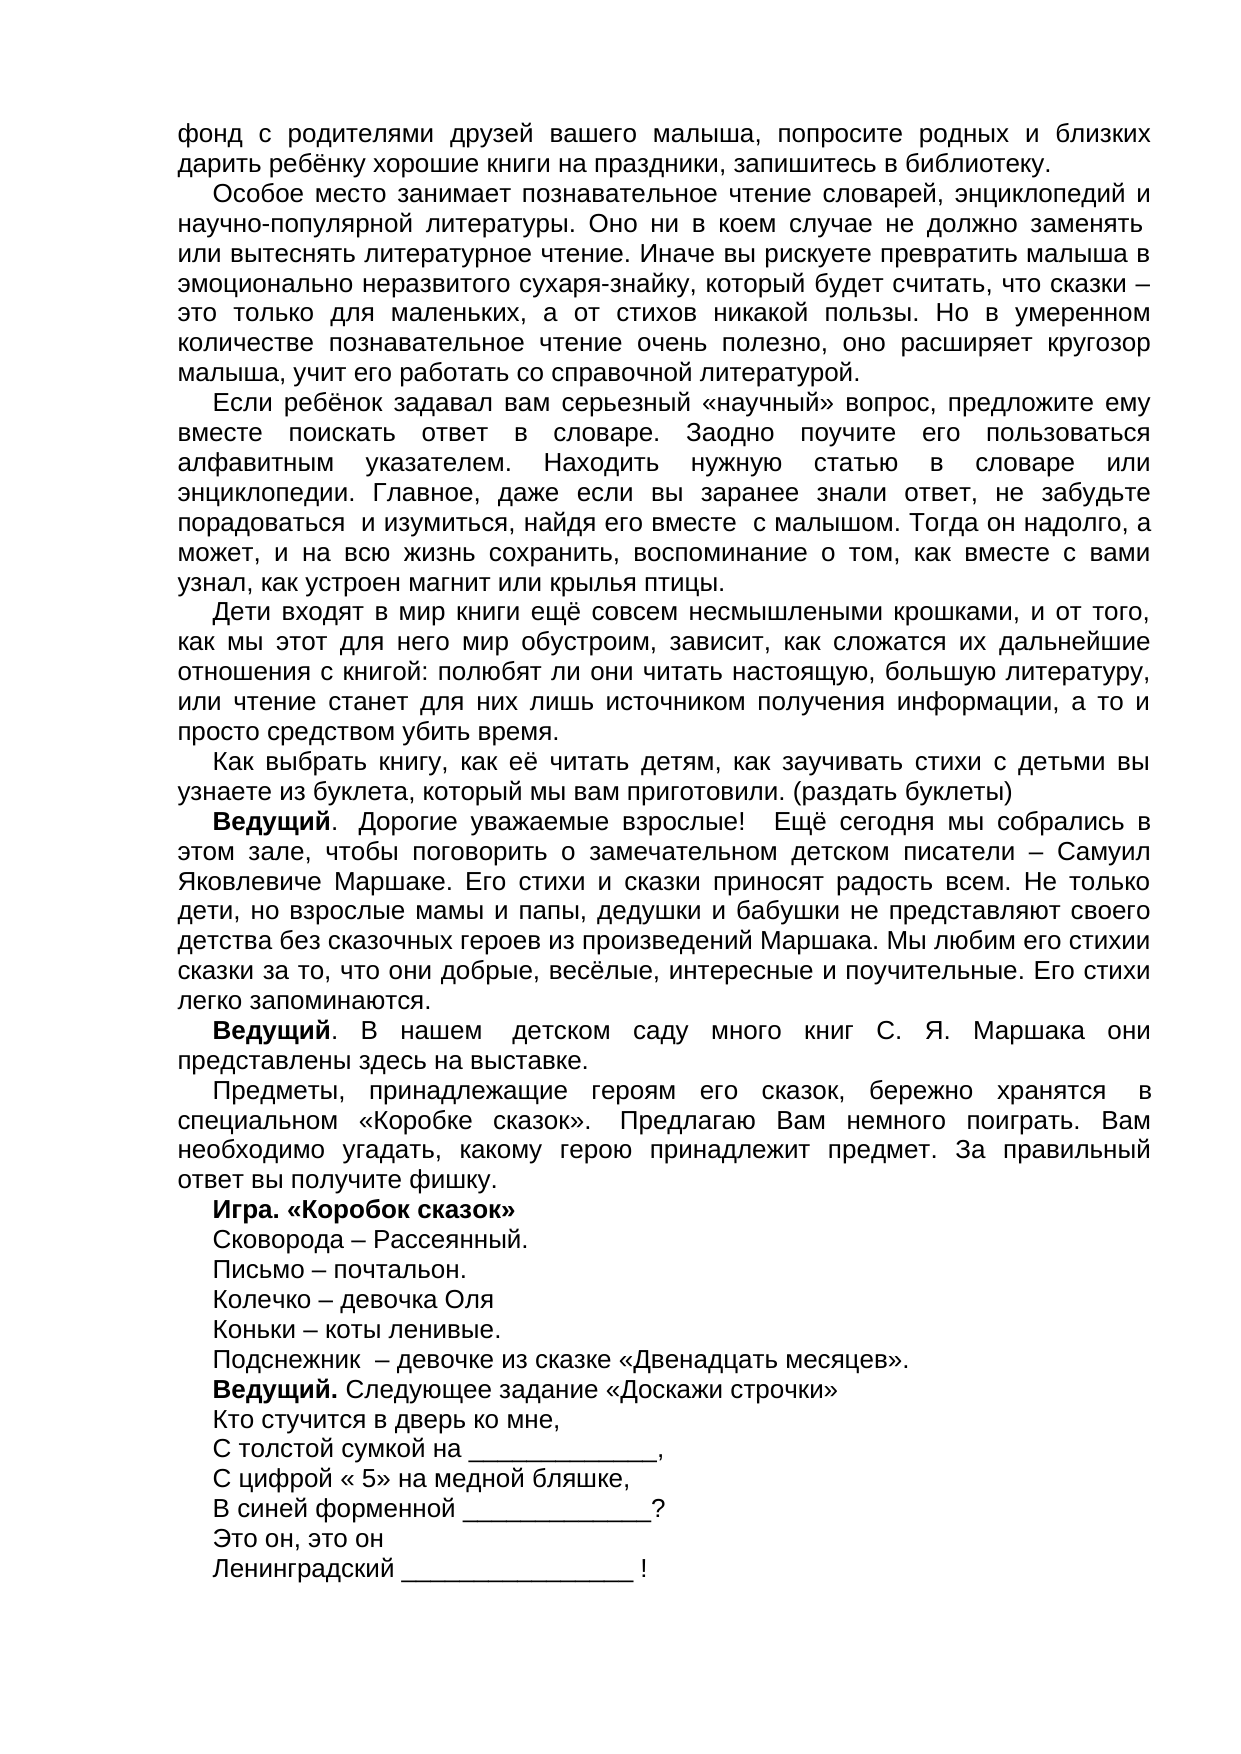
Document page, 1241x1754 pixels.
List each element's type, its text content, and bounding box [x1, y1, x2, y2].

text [177, 118, 1152, 178]
text Письмо – почтальон. [177, 1254, 1152, 1284]
text Сковорода – Рассеянный. [177, 1224, 1152, 1254]
text Коньки – коты ленивые. [177, 1314, 1152, 1344]
text Особое место занимает познавательное чтение словарей, энциклопедий и научно-популярной литературы. Оно ни в коем случае не должно заменять или вытеснять литературное чтение. Иначе вы рискуете превратить малыша в эмоционально неразвитого сухаря-знайку, который будет считать, что сказки – это только для маленьких, а от стихов никакой пользы. Но в умеренном количестве познавательное чтение очень полезно, оно расширяет кругозор малыша, учит его работать со справочной литературой. [177, 178, 1152, 387]
text Подснежник – девочке из сказке «Двенадцать месяцев». [177, 1344, 1152, 1374]
text Ленинградский ________________ ! [177, 1553, 1152, 1583]
text Ведущий. Следующее задание «Доскажи строчки» [177, 1374, 1152, 1404]
text Игра. «Коробок сказок» [177, 1194, 1152, 1224]
text Это он, это он [177, 1523, 1152, 1553]
text Ведущий. Дорогие уважаемые взрослые! Ещё сегодня мы собрались в этом зале, чтобы поговорить о замечательном детском писатели – Самуил Яковлевиче Маршаке. Его стихи и сказки приносят радость всем. Не только дети, но взрослые мамы и папы, дедушки и бабушки не представляют своего детства без сказочных героев из произведений Маршака. Мы любим его стихии сказки за то, что они добрые, весёлые, интересные и поучительные. Его стихи легко запоминаются. [177, 806, 1152, 1015]
text С цифрой « 5» на медной бляшке, [177, 1463, 1152, 1493]
text Кто стучится в дверь ко мне, [177, 1404, 1152, 1433]
text В синей форменной _____________? [177, 1493, 1152, 1523]
text Как выбрать книгу, как её читать детям, как заучивать стихи с детьми вы узнаете из буклета, который мы вам приготовили. (раздать буклеты) [177, 746, 1152, 806]
text Предметы, принадлежащие героям его сказок, бережно хранятся в специальном «Коробке сказок». Предлагаю Вам немного поиграть. Вам необходимо угадать, какому герою принадлежит предмет. За правильный ответ вы получите фишку. [177, 1075, 1152, 1194]
text Дети входят в мир книги ещё совсем несмышлеными крошками, и от того, как мы этот для него мир обустроим, зависит, как сложатся их дальнейшие отношения с книгой: полюбят ли они читать настоящую, большую литературу, или чтение станет для них лишь источником получения информации, а то и просто средством убить время. [177, 596, 1152, 746]
text С толстой сумкой на _____________, [177, 1433, 1152, 1463]
text Если ребёнок задавал вам серьезный «научный» вопрос, предложите ему вместе поискать ответ в словаре. Заодно поучите его пользоваться алфавитным указателем. Находить нужную статью в словаре или энциклопедии. Главное, даже если вы заранее знали ответ, не забудьте порадоваться и изумиться, найдя его вместе с малышом. Тогда он надолго, а может, и на всю жизнь сохранить, воспоминание о том, как вместе с вами узнал, как устроен магнит или крылья птицы. [177, 387, 1152, 596]
text Ведущий. В нашем детском саду много книг С. Я. Маршака они представлены здесь на выставке. [177, 1015, 1152, 1075]
text Колечко – девочка Оля [177, 1284, 1152, 1314]
